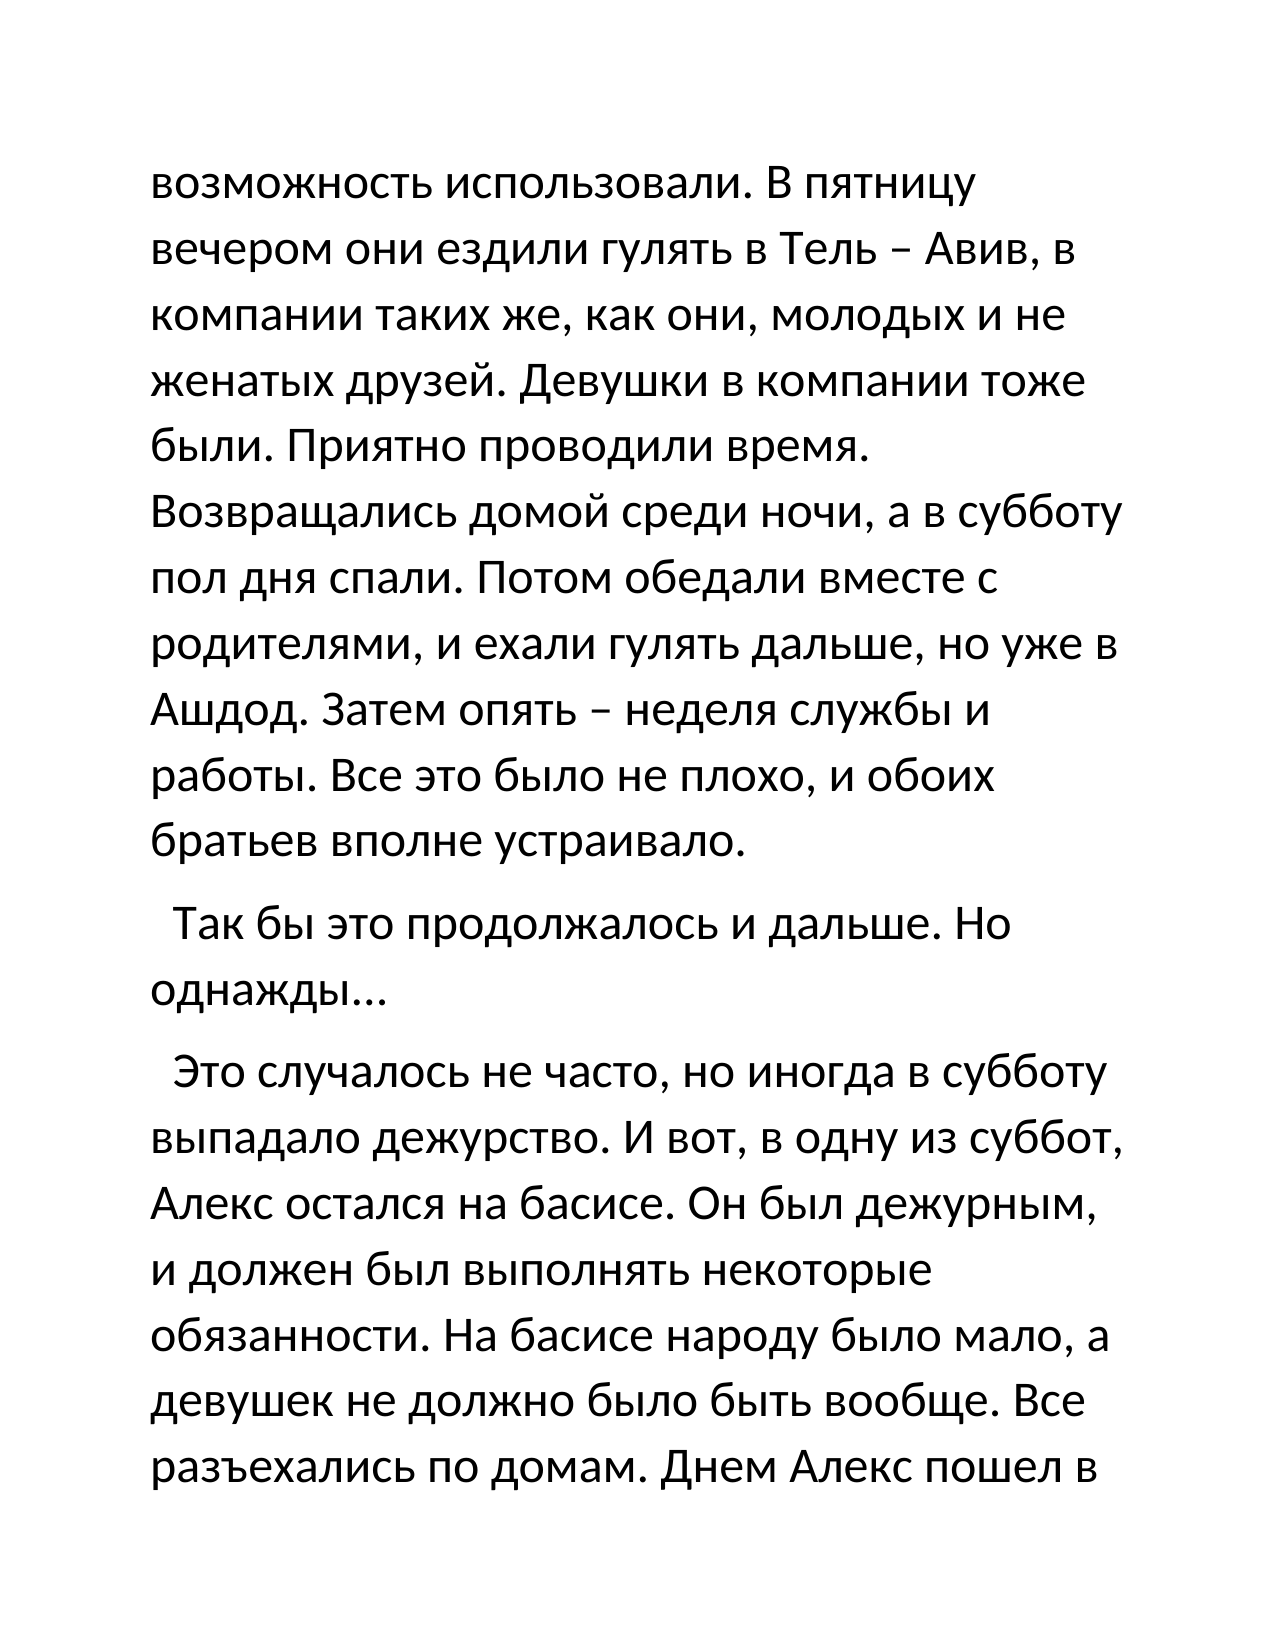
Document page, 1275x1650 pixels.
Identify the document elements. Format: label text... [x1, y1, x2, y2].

text Так бы это продолжалось и дальше. Но однажды... [150, 891, 1125, 1018]
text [150, 1039, 1125, 1495]
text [150, 150, 1125, 869]
